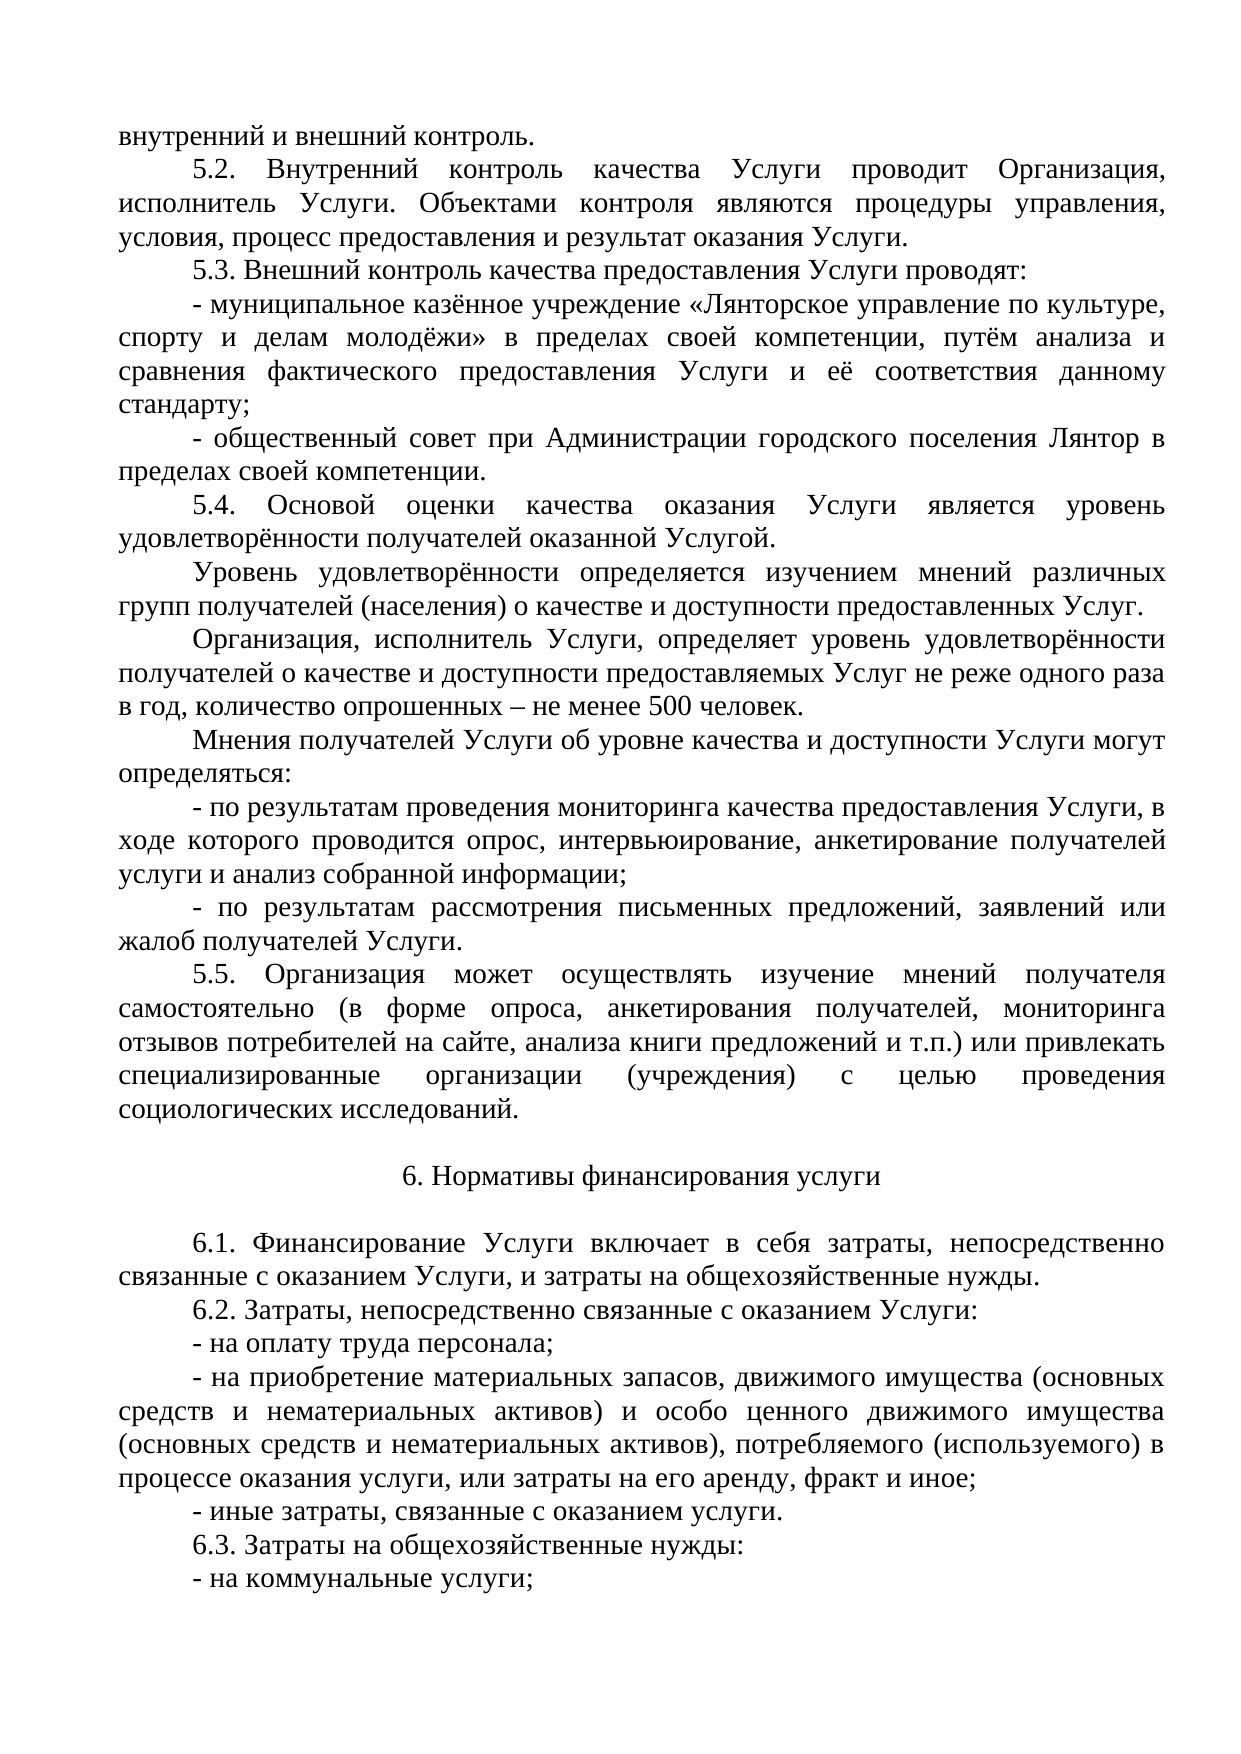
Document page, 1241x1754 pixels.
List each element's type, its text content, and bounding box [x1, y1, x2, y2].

text 6.2. Затраты, непосредственно связанные с оказанием Услуги: [118, 1292, 1167, 1326]
text - на приобретение материальных запасов, движимого имущества (основных средств и нематериальных активов) и особо ценного движимого имущества (основных средств и нематериальных активов), потребляемого (используемого) в процессе оказания услуги, или затраты на его аренду, фракт и иное; [118, 1359, 1167, 1493]
text - на коммунальные услуги; [118, 1560, 1167, 1594]
text 5.2. Внутренний контроль качества Услуги проводит Организация, исполнитель Услуги. Объектами контроля являются процедуры управления, условия, процесс предоставления и результат оказания Услуги. [118, 152, 1167, 252]
text - на оплату труда персонала; [118, 1326, 1167, 1359]
text - муниципальное казённое учреждение «Лянторское управление по культуре, спорту и делам молодёжи» в пределах своей компетенции, путём анализа и сравнения фактического предоставления Услуги и её соответствия данному стандарту; [118, 286, 1167, 420]
text 5.4. Основой оценки качества оказания Услуги является уровень удовлетворённости получателей оказанной Услугой. [118, 487, 1167, 554]
text 6. Нормативы финансирования услуги [118, 1158, 1164, 1191]
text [118, 118, 1167, 152]
text - по результатам рассмотрения письменных предложений, заявлений или жалоб получателей Услуги. [118, 889, 1167, 957]
text 5.5. Организация может осуществлять изучение мнений получателя самостоятельно (в форме опроса, анкетирования получателей, мониторинга отзывов потребителей на сайте, анализа книги предложений и т.п.) или привлекать специализированные организации (учреждения) с целью проведения социологических исследований. [118, 957, 1167, 1124]
text Организация, исполнитель Услуги, определяет уровень удовлетворённости получателей о качестве и доступности предоставляемых Услуг не реже одного раза в год, количество опрошенных – не менее 500 человек. [118, 621, 1167, 722]
text - иные затраты, связанные с оказанием услуги. [118, 1493, 1167, 1527]
text - по результатам проведения мониторинга качества предоставления Услуги, в ходе которого проводится опрос, интервьюирование, анкетирование получателей услуги и анализ собранной информации; [118, 789, 1167, 889]
text 5.3. Внешний контроль качества предоставления Услуги проводят: [118, 252, 1167, 286]
text Мнения получателей Услуги об уровне качества и доступности Услуги могут определяться: [118, 722, 1167, 789]
text - общественный совет при Администрации городского поселения Лянтор в пределах своей компетенции. [118, 420, 1167, 487]
text Уровень удовлетворённости определяется изучением мнений различных групп получателей (населения) о качестве и доступности предоставленных Услуг. [118, 554, 1167, 621]
text 6.3. Затраты на общехозяйственные нужды: [118, 1527, 1167, 1560]
text 6.1. Финансирование Услуги включает в себя затраты, непосредственно связанные с оказанием Услуги, и затраты на общехозяйственные нужды. [118, 1225, 1167, 1292]
